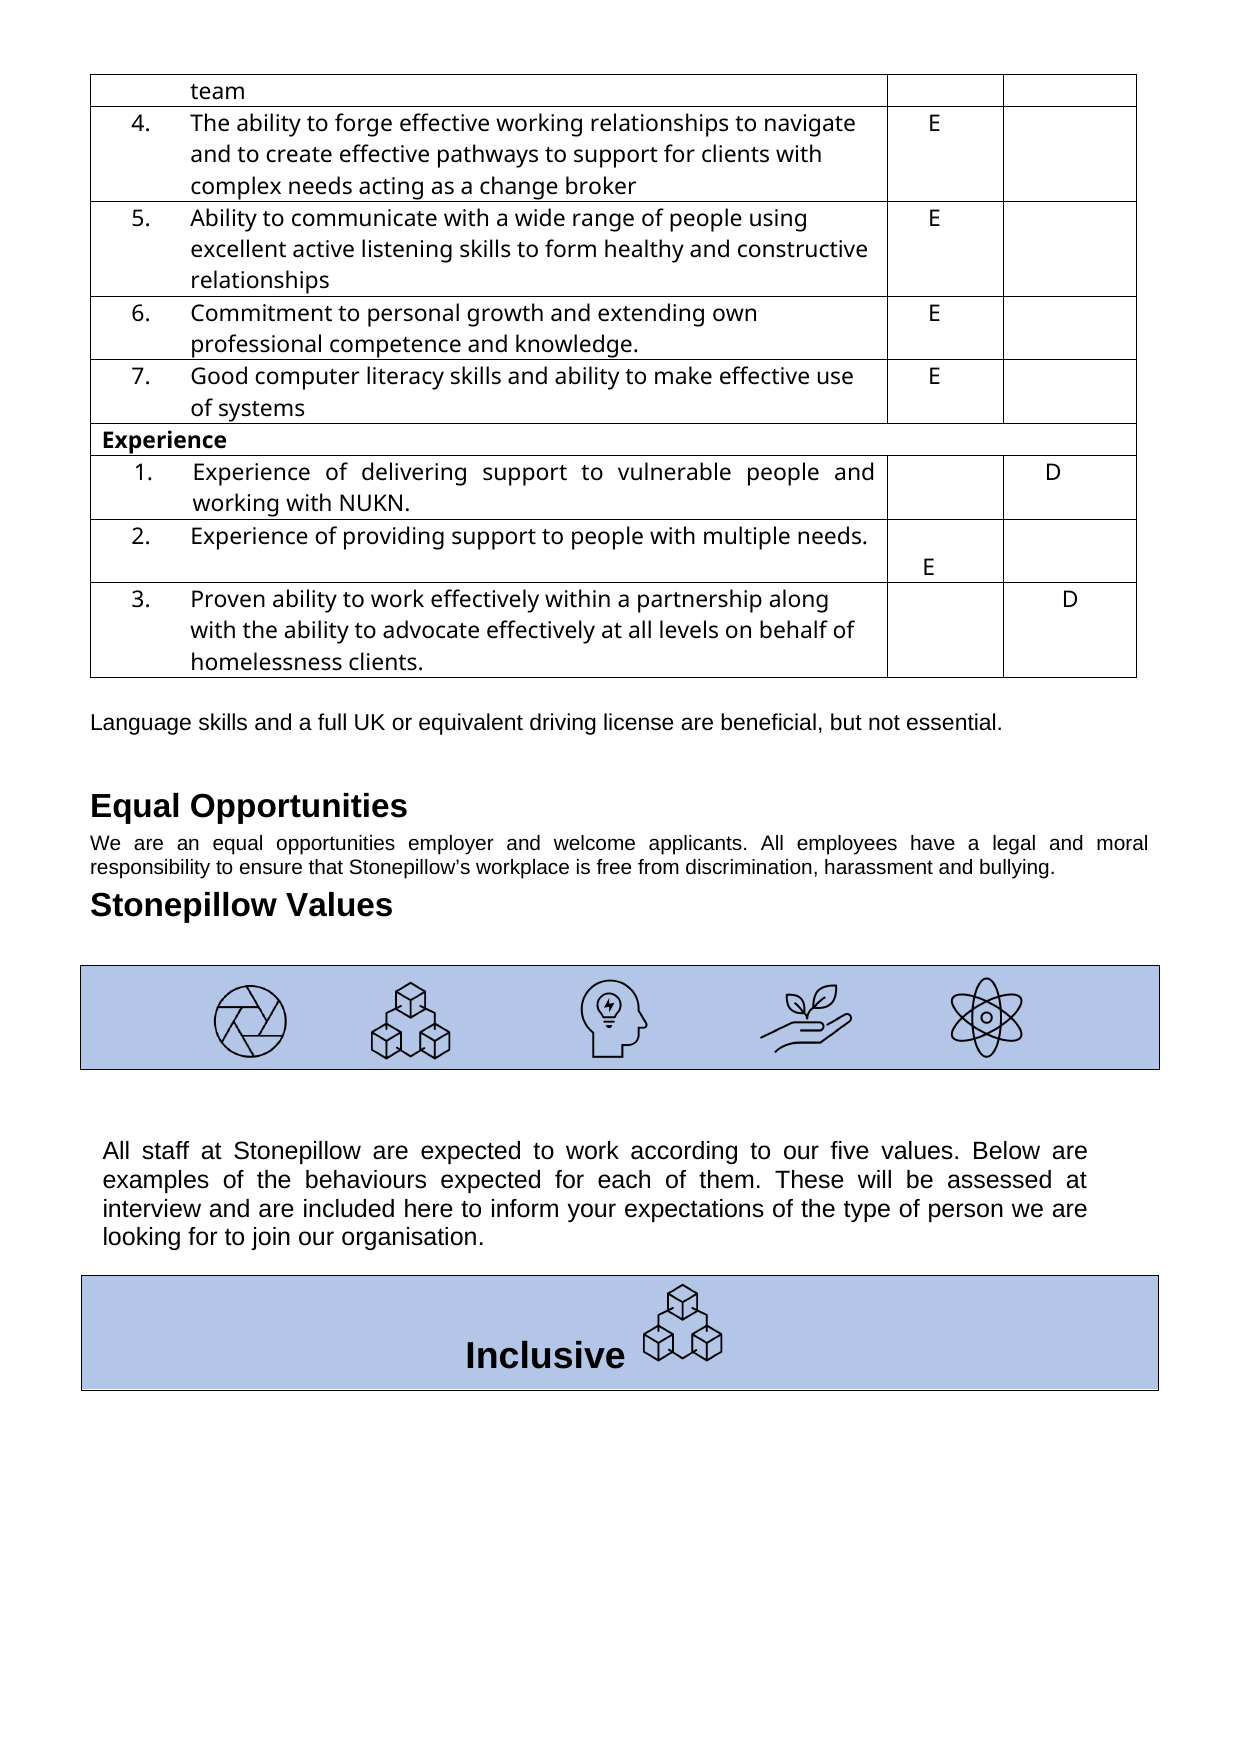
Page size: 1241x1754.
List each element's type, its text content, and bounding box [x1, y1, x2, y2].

table_cell [888, 456, 1003, 519]
table_cell E [888, 107, 1003, 201]
table_header Inclusive [82, 1276, 1158, 1389]
table_cell D [1004, 583, 1136, 677]
picture [937, 968, 1036, 1067]
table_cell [91, 75, 887, 106]
table_cell E [888, 360, 1003, 423]
picture [757, 969, 854, 1067]
table_cell D [1004, 456, 1136, 519]
text We are an equal opportunities employer and welcome applicants. All employees have a legal and moral responsibility to ensure that Stonepillow’s workplace is free from discrimination, harassment and bullying. [90, 831, 1150, 879]
table_cell Experience of delivering support to vulnerable people and working with NUKN. [91, 456, 887, 519]
table_cell [1004, 520, 1136, 582]
text All staff at Stonepillow are expected to work according to our five values. Below are examples of the behaviours expected for each of them. These will be assessed at interview and are included here to inform your expectations of the type of person we are looking for to join our organisation. [102, 1136, 1089, 1251]
table_cell Proven ability to work effectively within a partnership along with the ability to advocate effectively at all levels on behalf of homelessness clients. [91, 583, 887, 677]
table_cell Ability to communicate with a wide range of people using excellent active listening skills to form healthy and constructive relationships [91, 202, 887, 296]
picture [636, 1276, 729, 1369]
picture [567, 974, 661, 1067]
table_cell [1004, 107, 1136, 201]
table_cell [888, 583, 1003, 677]
text Stonepillow Values [90, 885, 1089, 924]
table_cell [1004, 202, 1136, 296]
table_cell E [888, 297, 1003, 359]
text Language skills and a full UK or equivalent driving license are beneficial, but not essential. [90, 709, 1150, 736]
table_cell Commitment to personal growth and extending own professional competence and knowledge. [91, 297, 887, 359]
picture [204, 976, 295, 1067]
table_cell Good computer literacy skills and ability to make effective use of systems [91, 360, 887, 423]
table_cell Experience [91, 424, 1136, 455]
table_cell The ability to forge effective working relationships to navigate and to create effective pathways to support for clients with complex needs acting as a change broker [91, 107, 887, 201]
table_cell E [888, 202, 1003, 296]
picture [364, 974, 457, 1067]
text Equal Opportunities [90, 787, 1150, 825]
table_cell [1004, 75, 1136, 106]
table_cell [1004, 360, 1136, 423]
table_cell E [888, 75, 1003, 106]
table_cell [1004, 297, 1136, 359]
table_cell Experience of providing support to people with multiple needs. [91, 520, 887, 582]
table_cell E [888, 520, 1003, 582]
